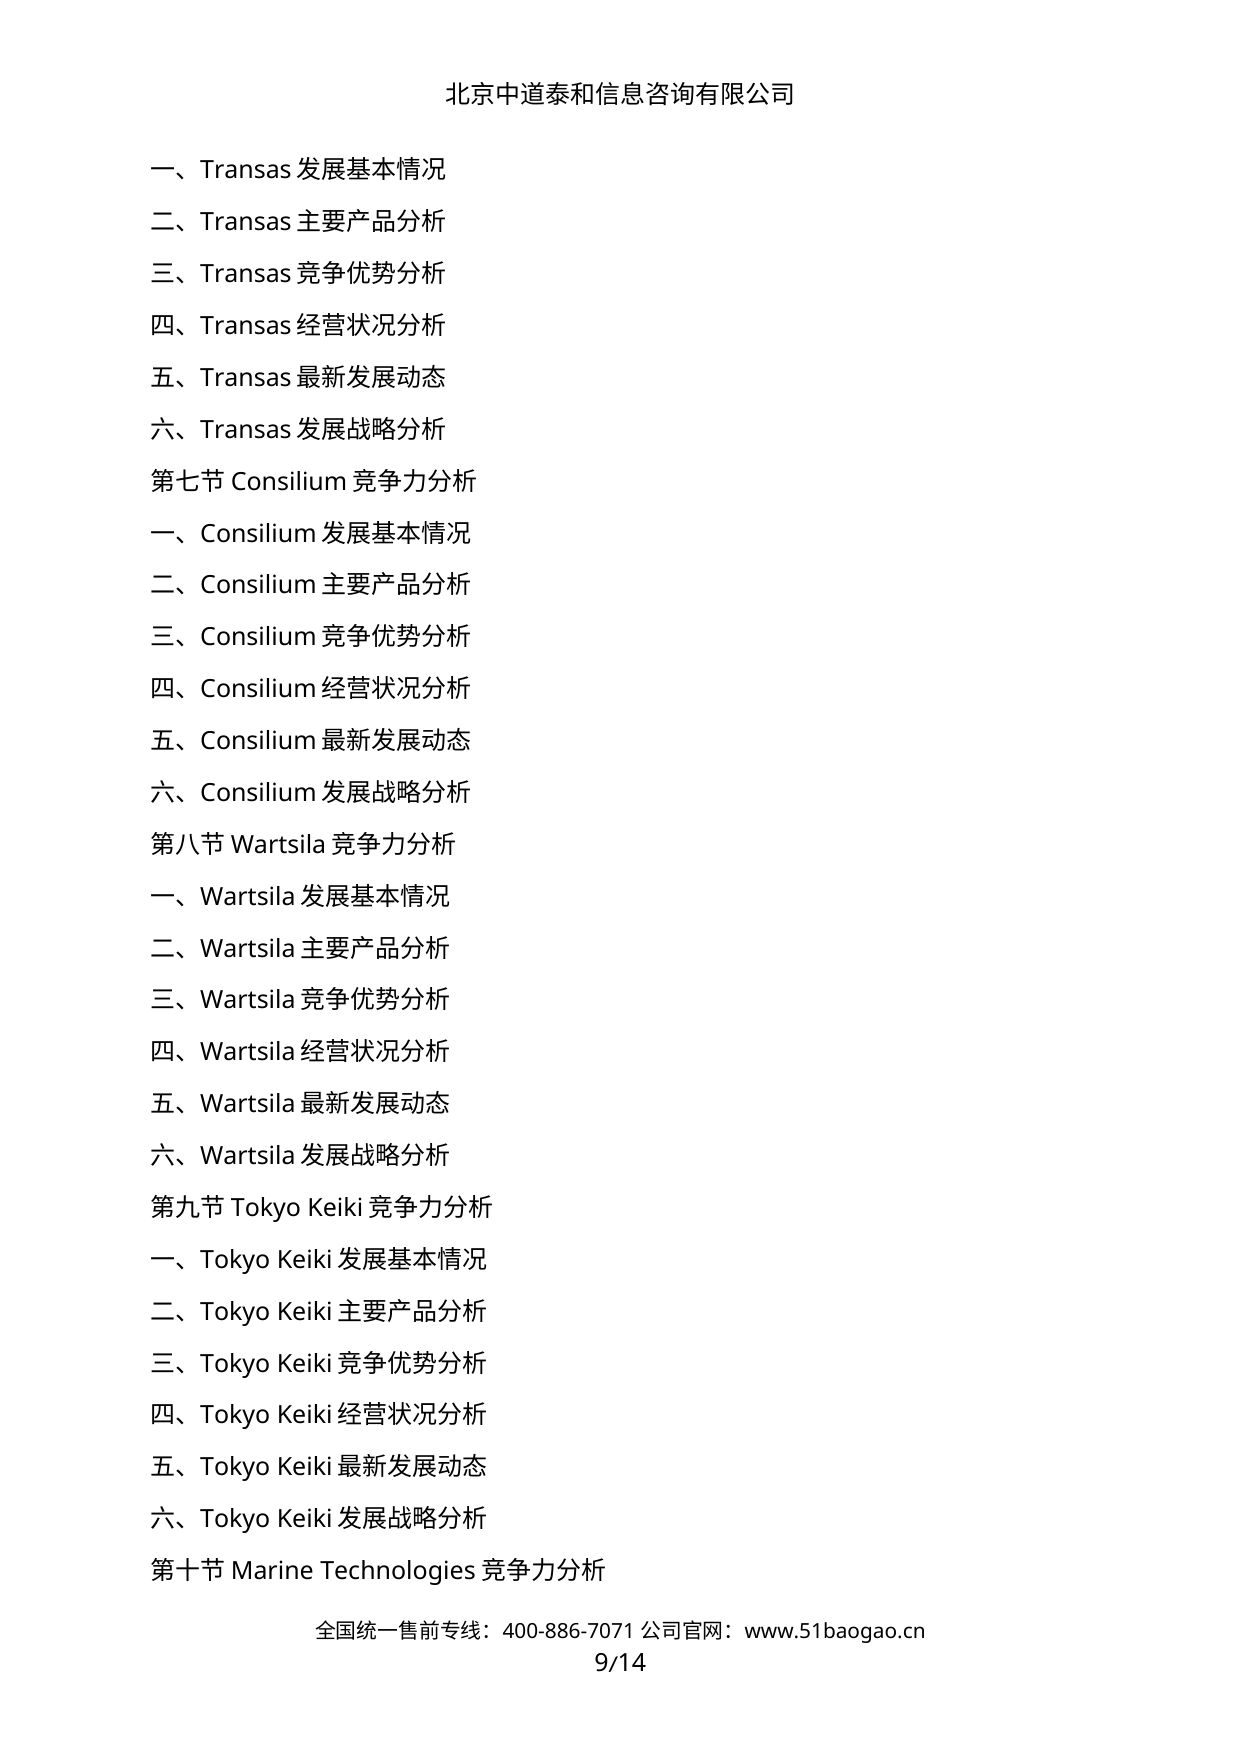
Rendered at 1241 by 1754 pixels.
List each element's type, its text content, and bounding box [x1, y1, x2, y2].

text 第九节 Tokyo Keiki竞争力分析 [150, 1187, 1090, 1224]
text 第十节 Marine Technologies竞争力分析 [150, 1551, 1090, 1587]
text 二、Consilium主要产品分析 [150, 565, 1090, 601]
text 四、Consilium经营状况分析 [150, 669, 1090, 705]
text 三、Transas竞争优势分析 [150, 254, 1090, 290]
text 四、Tokyo Keiki经营状况分析 [150, 1395, 1090, 1431]
text 二、Tokyo Keiki主要产品分析 [150, 1291, 1090, 1327]
text 三、Consilium竞争优势分析 [150, 617, 1090, 653]
text 五、Transas最新发展动态 [150, 357, 1090, 394]
text 五、Consilium最新发展动态 [150, 721, 1090, 757]
text 第八节 Wartsila竞争力分析 [150, 824, 1090, 861]
text 六、Consilium发展战略分析 [150, 772, 1090, 809]
text 四、Transas经营状况分析 [150, 306, 1090, 342]
text 四、Wartsila经营状况分析 [150, 1032, 1090, 1068]
text 二、Transas主要产品分析 [150, 202, 1090, 238]
text 三、Wartsila竞争优势分析 [150, 980, 1090, 1016]
text 六、Transas发展战略分析 [150, 409, 1090, 446]
text 一、Tokyo Keiki发展基本情况 [150, 1239, 1090, 1276]
text 六、Tokyo Keiki发展战略分析 [150, 1499, 1090, 1535]
text 一、Consilium发展基本情况 [150, 513, 1090, 549]
text 五、Wartsila最新发展动态 [150, 1084, 1090, 1120]
text 二、Wartsila主要产品分析 [150, 928, 1090, 964]
text 第七节 Consilium竞争力分析 [150, 461, 1090, 497]
text 一、Wartsila发展基本情况 [150, 876, 1090, 912]
text 六、Wartsila发展战略分析 [150, 1136, 1090, 1172]
text 五、Tokyo Keiki最新发展动态 [150, 1447, 1090, 1483]
text 三、Tokyo Keiki竞争优势分析 [150, 1343, 1090, 1379]
text 一、Transas发展基本情况 [150, 150, 1090, 186]
